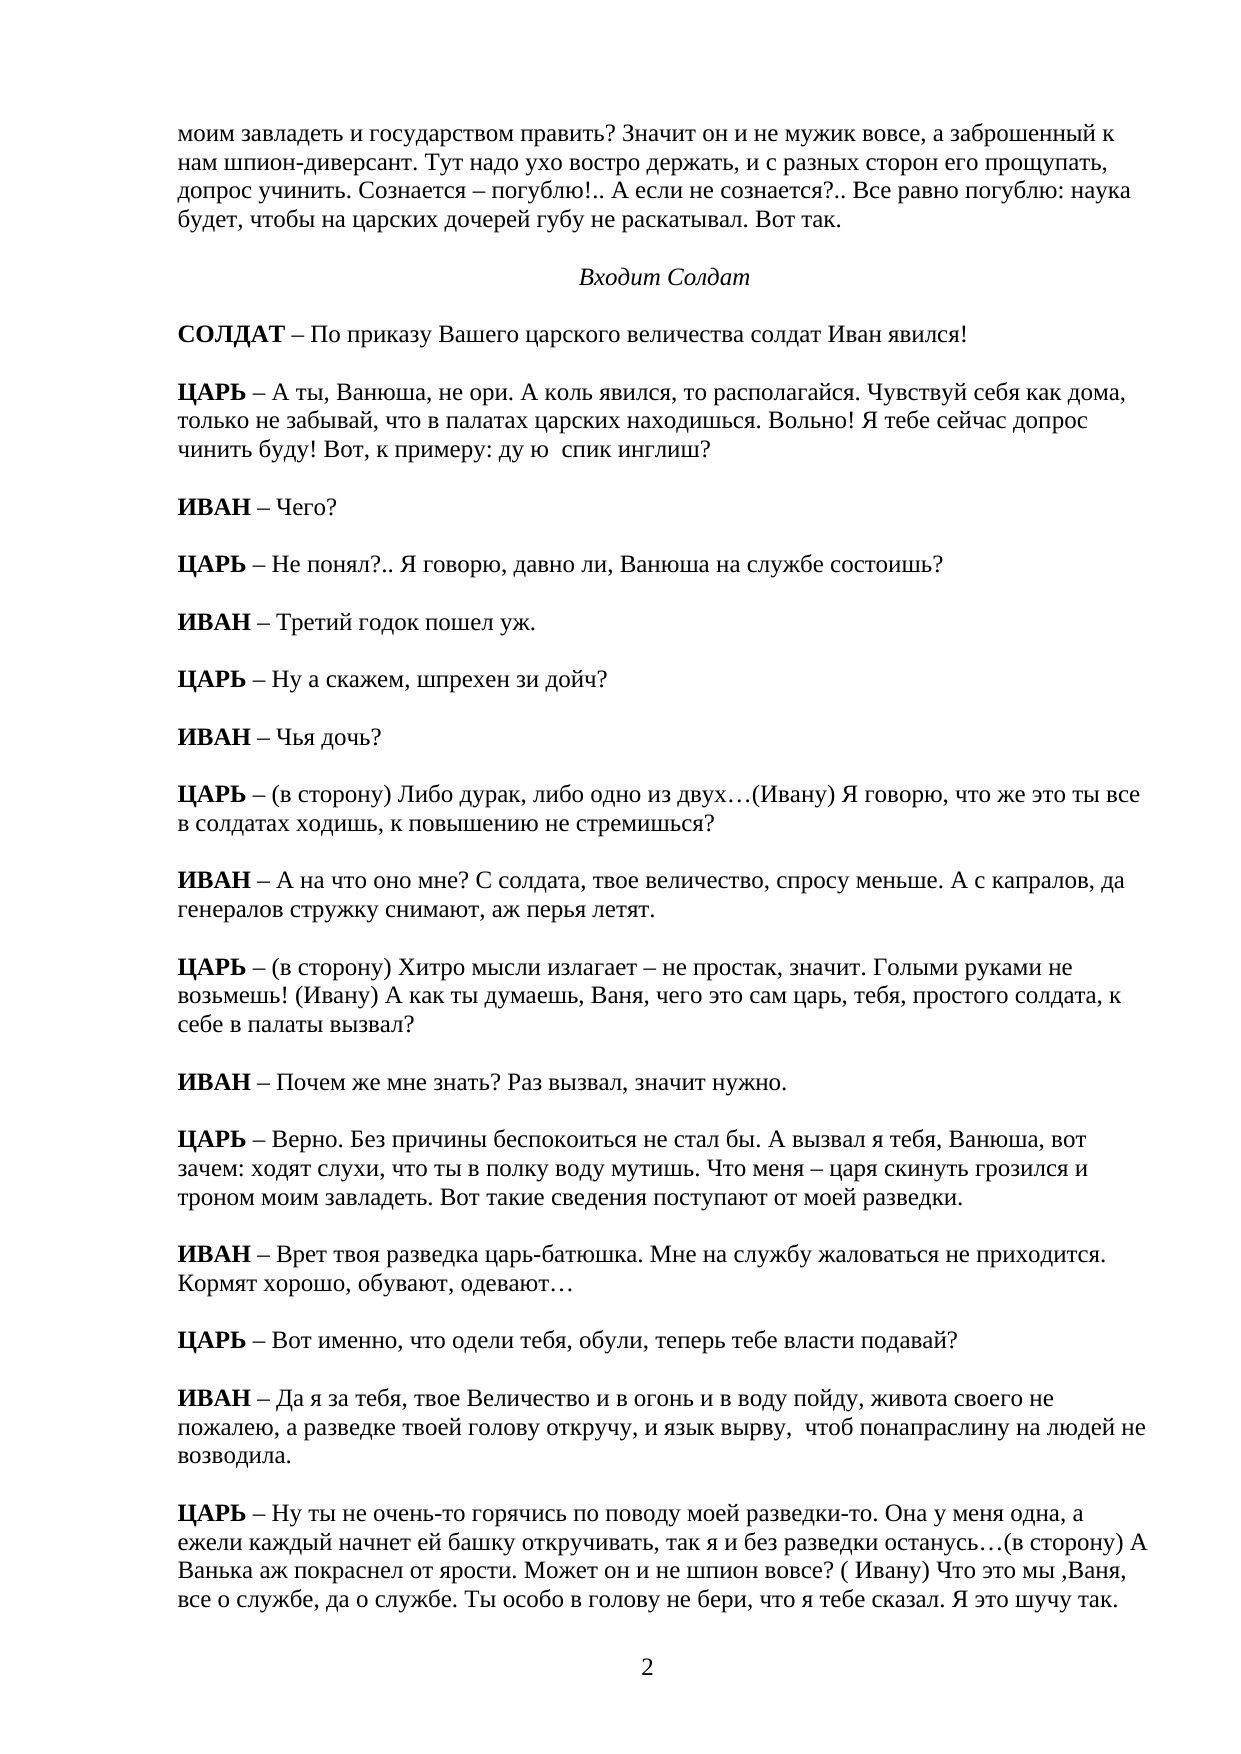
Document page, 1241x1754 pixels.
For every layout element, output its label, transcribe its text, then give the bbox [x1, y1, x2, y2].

text ИВАН – Да я за тебя, твое Величество и в огонь и в воду пойду, живота своего не пожалею, а разведке твоей голову откручу, и язык вырву, чтоб понапраслину на людей не возводила. [177, 1383, 1152, 1469]
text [177, 118, 1152, 233]
text ЦАРЬ – Не понял?.. Я говорю, давно ли, Ванюша на службе состоишь? [177, 549, 1152, 578]
text ИВАН – Врет твоя разведка царь-батюшка. Мне на службу жаловаться не приходится. Кормят хорошо, обувают, одевают… [177, 1239, 1152, 1297]
text ЦАРЬ – Вот именно, что одели тебя, обули, теперь тебе власти подавай? [177, 1326, 1152, 1354]
text СОЛДАТ – По приказу Вашего царского величества солдат Иван явился! [177, 319, 1152, 348]
text ЦАРЬ – А ты, Ванюша, не ори. А коль явился, то располагайся. Чувствуй себя как дома, только не забывай, что в палатах царских находишься. Вольно! Я тебе сейчас допрос чинить буду! Вот, к примеру: ду ю спик инглиш? [177, 377, 1152, 463]
text ИВАН – Третий годок пошел уж. [177, 607, 1152, 636]
text ИВАН – Почем же мне знать? Раз вызвал, значит нужно. [177, 1067, 1152, 1096]
text ЦАРЬ – (в сторону) Либо дурак, либо одно из двух…(Ивану) Я говорю, что же это ты все в солдатах ходишь, к повышению не стремишься? [177, 779, 1152, 837]
text ЦАРЬ – (в сторону) Хитро мысли излагает – не простак, значит. Голыми руками не возьмешь! (Ивану) А как ты думаешь, Ваня, чего это сам царь, тебя, простого солдата, к себе в палаты вызвал? [177, 952, 1152, 1038]
text ИВАН – А на что оно мне? С солдата, твое величество, спросу меньше. А с капралов, да генералов стружку снимают, аж перья летят. [177, 866, 1152, 923]
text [177, 1498, 1152, 1613]
text ЦАРЬ – Ну а скажем, шпрехен зи дойч? [177, 664, 1152, 693]
text ИВАН – Чего? [177, 492, 1152, 521]
text ЦАРЬ – Верно. Без причины беспокоиться не стал бы. А вызвал я тебя, Ванюша, вот зачем: ходят слухи, что ты в полку воду мутишь. Что меня – царя скинуть грозился и троном моим завладеть. Вот такие сведения поступают от моей разведки. [177, 1124, 1152, 1211]
text ИВАН – Чья дочь? [177, 722, 1152, 751]
text Входит Солдат [177, 262, 1152, 291]
